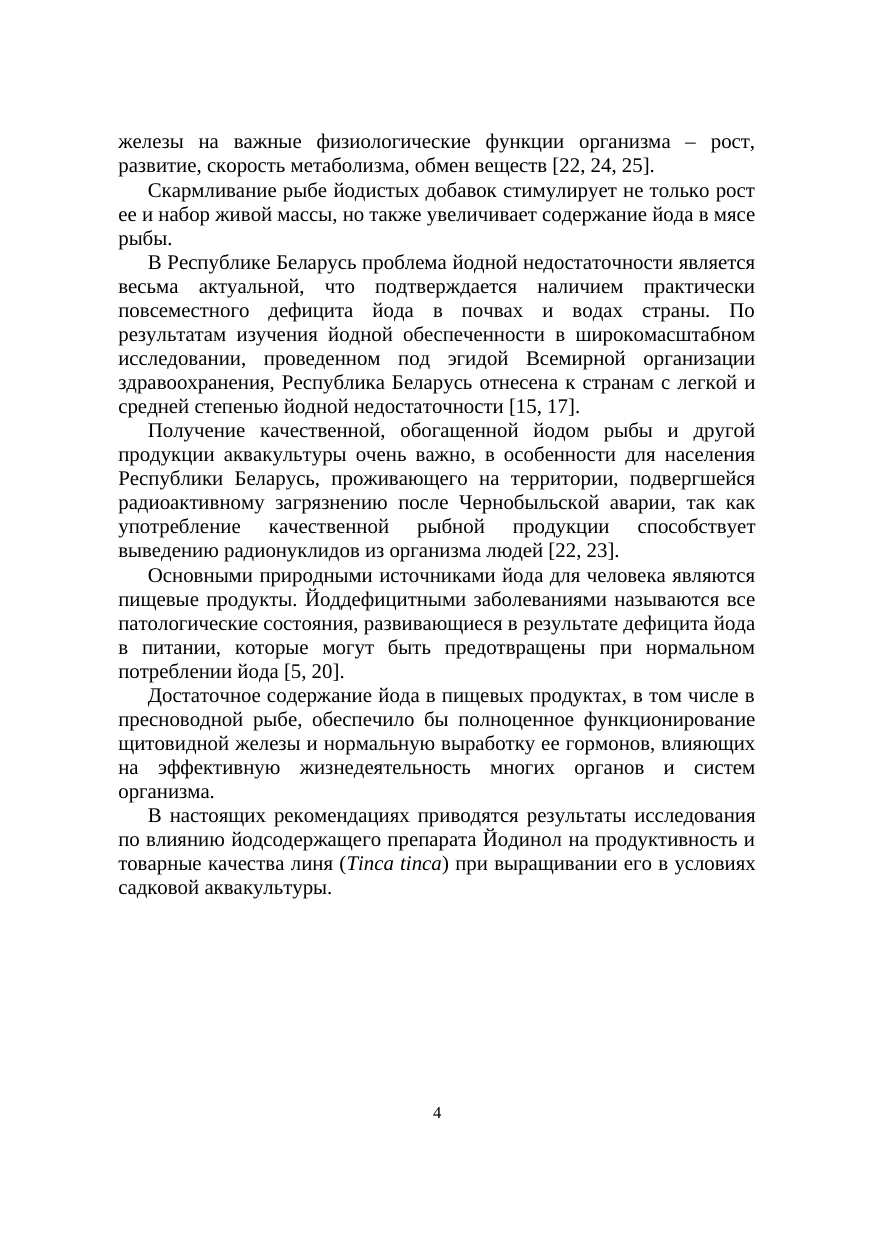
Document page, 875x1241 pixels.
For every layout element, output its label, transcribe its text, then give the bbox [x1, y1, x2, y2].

text Достаточное содержание йода в пищевых продуктах, в том числе в пресноводной рыбе, обеспечило бы полноценное функционирование щитовидной железы и нормальную выработку ее гормонов, влияющих на эффективную жизнедеятельность многих органов и систем организма. [118, 683, 756, 803]
text В настоящих рекомендациях приводятся результаты исследования по влиянию йодсодержащего препарата Йодинол на продуктивность и товарные качества линя (Tinca tinca) при выращивании его в условиях садковой аквакультуры. [118, 803, 756, 899]
text Скармливание рыбе йодистых добавок стимулирует не только рост ее и набор живой массы, но также увеличивает содержание йода в мясе рыбы. [118, 177, 756, 250]
text Получение качественной, обогащенной йодом рыбы и другой продукции аквакультуры очень важно, в особенности для населения Республики Беларусь, проживающего на территории, подвергшейся радиоактивному загрязнению после Чернобыльской аварии, так как употребление качественной рыбной продукции способствует выведению радионуклидов из организма людей [22, 23]. [118, 418, 756, 562]
text В Республике Беларусь проблема йодной недостаточности является весьма актуальной, что подтверждается наличием практически повсеместного дефицита йода в почвах и водах страны. По результатам изучения йодной обеспеченности в широкомасштабном исследовании, проведенном под эгидой Всемирной организации здравоохранения, Республика Беларусь отнесена к странам с легкой и средней степенью йодной недостаточности [15, 17]. [118, 250, 756, 418]
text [118, 130, 756, 177]
text Основными природными источниками йода для человека являются пищевые продукты. Йоддефицитными заболеваниями называются все патологические состояния, развивающиеся в результате дефицита йода в питании, которые могут быть предотвращены при нормальном потреблении йода [5, 20]. [118, 562, 756, 683]
